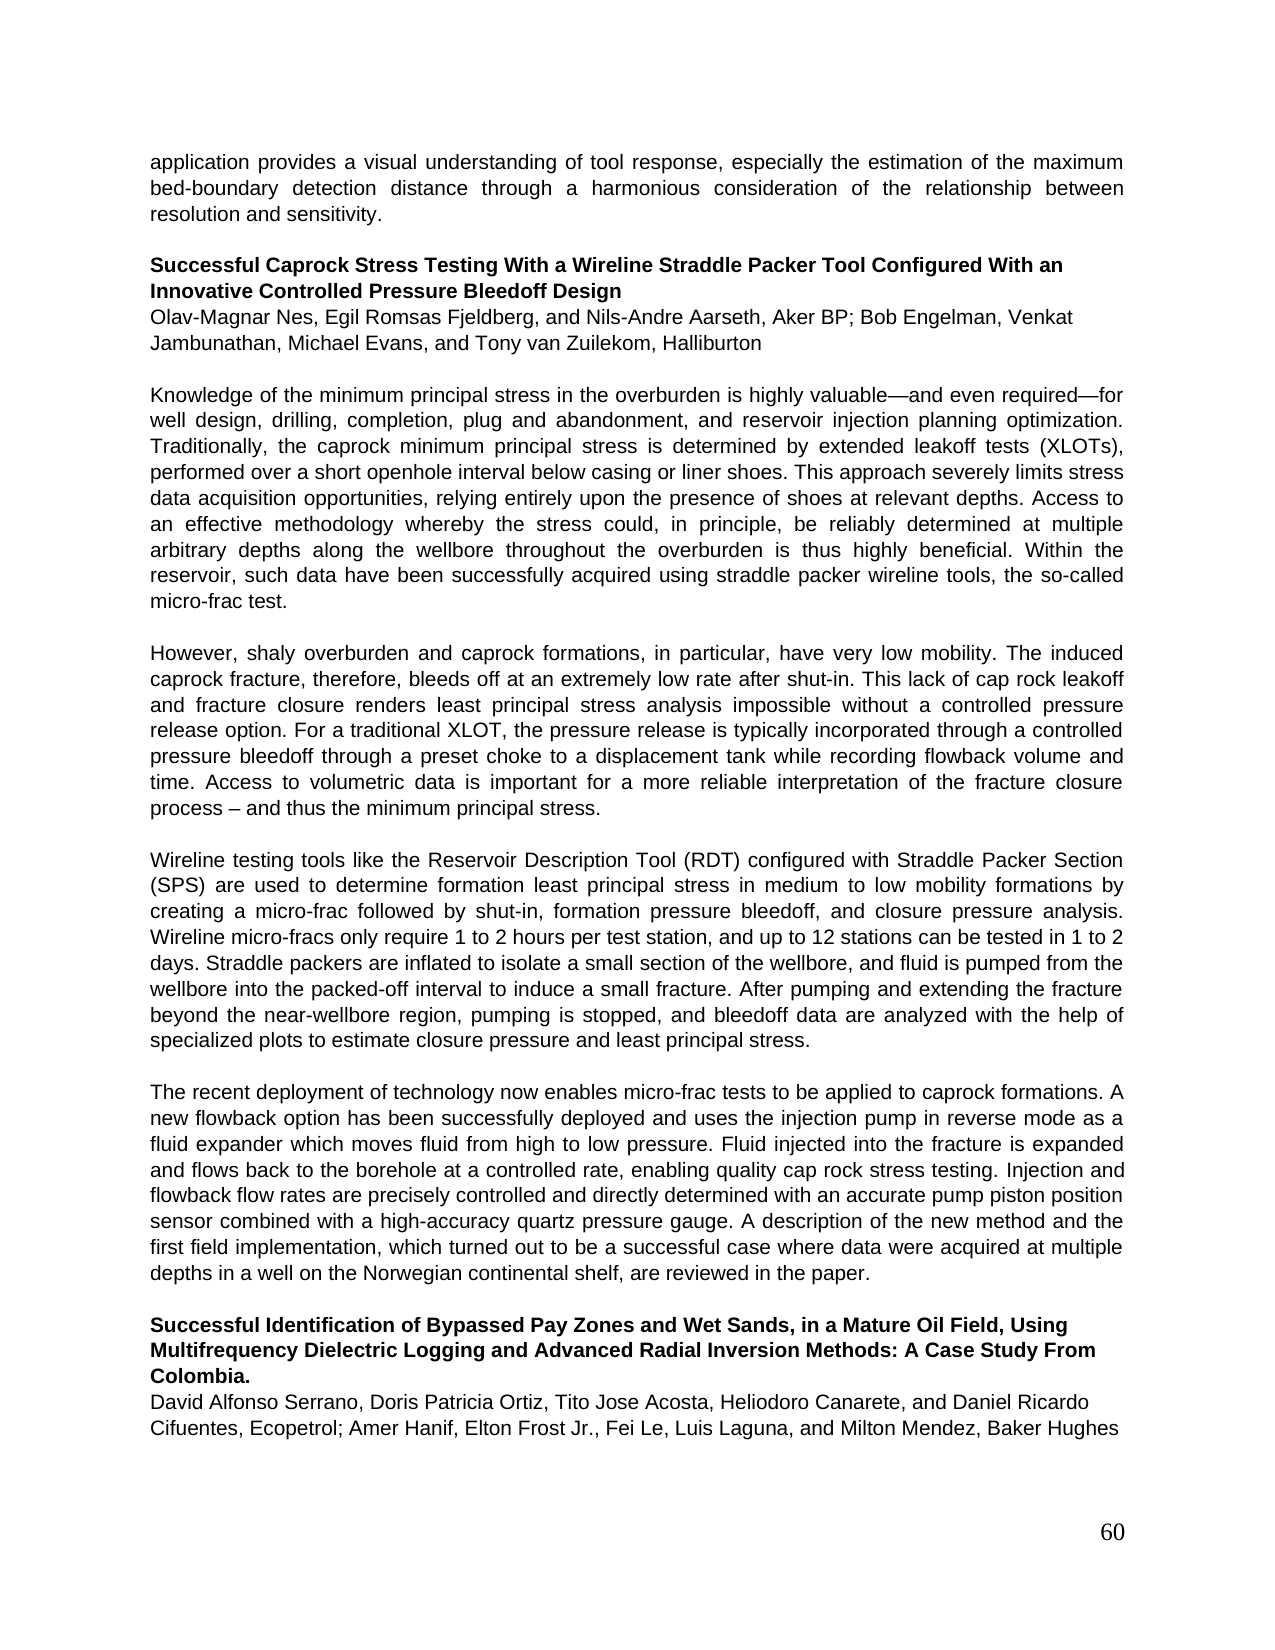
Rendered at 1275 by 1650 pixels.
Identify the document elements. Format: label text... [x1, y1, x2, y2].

text Successful Identification of Bypassed Pay Zones and Wet Sands, in a Mature Oil Field, Using Multifrequency Dielectric Logging and Advanced Radial Inversion Methods: A Case Study From Colombia. [150, 1312, 1125, 1388]
text Successful Caprock Stress Testing With a Wireline Straddle Packer Tool Configured With an Innovative Controlled Pressure Bleedoff Design [150, 253, 1125, 303]
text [150, 150, 1125, 226]
text David Alfonso Serrano, Doris Patricia Ortiz, Tito Jose Acosta, Heliodoro Canarete, and Daniel Ricardo Cifuentes, Ecopetrol; Amer Hanif, Elton Frost Jr., Fei Le, Luis Laguna, and Milton Mendez, Baker Hughes [150, 1390, 1125, 1440]
text Wireline testing tools like the Reservoir Description Tool (RDT) configured with Straddle Packer Section (SPS) are used to determine formation least principal stress in medium to low mobility formations by creating a micro-frac followed by shut-in, formation pressure bleedoff, and closure pressure analysis. Wireline micro-fracs only require 1 to 2 hours per test station, and up to 12 stations can be tested in 1 to 2 days. Straddle packers are inflated to isolate a small section of the wellbore, and fluid is pumped from the wellbore into the packed-off interval to induce a small fracture. After pumping and extending the fracture beyond the near-wellbore region, pumping is stopped, and bleedoff data are analyzed with the help of specialized plots to estimate closure pressure and least principal stress. [150, 847, 1125, 1052]
text The recent deployment of technology now enables micro-frac tests to be applied to caprock formations. A new flowback option has been successfully deployed and uses the injection pump in reverse mode as a fluid expander which moves fluid from high to low pressure. Fluid injected into the fracture is expanded and flows back to the borehole at a controlled rate, enabling quality cap rock stress testing. Injection and flowback flow rates are precisely controlled and directly determined with an accurate pump piston position sensor combined with a high-accuracy quartz pressure gauge. A description of the new method and the first field implementation, which turned out to be a successful case where data were acquired at multiple depths in a well on the Norwegian continental shelf, are reviewed in the paper. [150, 1080, 1125, 1285]
text Knowledge of the minimum principal stress in the overburden is highly valuable—and even required—for well design, drilling, completion, plug and abandonment, and reservoir injection planning optimization. Traditionally, the caprock minimum principal stress is determined by extended leakoff tests (XLOTs), performed over a short openhole interval below casing or liner shoes. This approach severely limits stress data acquisition opportunities, relying entirely upon the presence of shoes at relevant depths. Access to an effective methodology whereby the stress could, in principle, be reliably determined at multiple arbitrary depths along the wellbore throughout the overburden is thus highly beneficial. Within the reservoir, such data have been successfully acquired using straddle packer wireline tools, the so-called micro-frac test. [150, 382, 1125, 613]
text Olav-Magnar Nes, Egil Romsas Fjeldberg, and Nils-Andre Aarseth, Aker BP; Bob Engelman, Venkat Jambunathan, Michael Evans, and Tony van Zuilekom, Halliburton [150, 305, 1125, 355]
text However, shaly overburden and caprock formations, in particular, have very low mobility. The induced caprock fracture, therefore, bleeds off at an extremely low rate after shut-in. This lack of cap rock leakoff and fracture closure renders least principal stress analysis impossible without a controlled pressure release option. For a traditional XLOT, the pressure release is typically incorporated through a controlled pressure bleedoff through a preset choke to a displacement tank while recording flowback volume and time. Access to volumetric data is important for a more reliable interpretation of the fracture closure process – and thus the minimum principal stress. [150, 641, 1125, 820]
